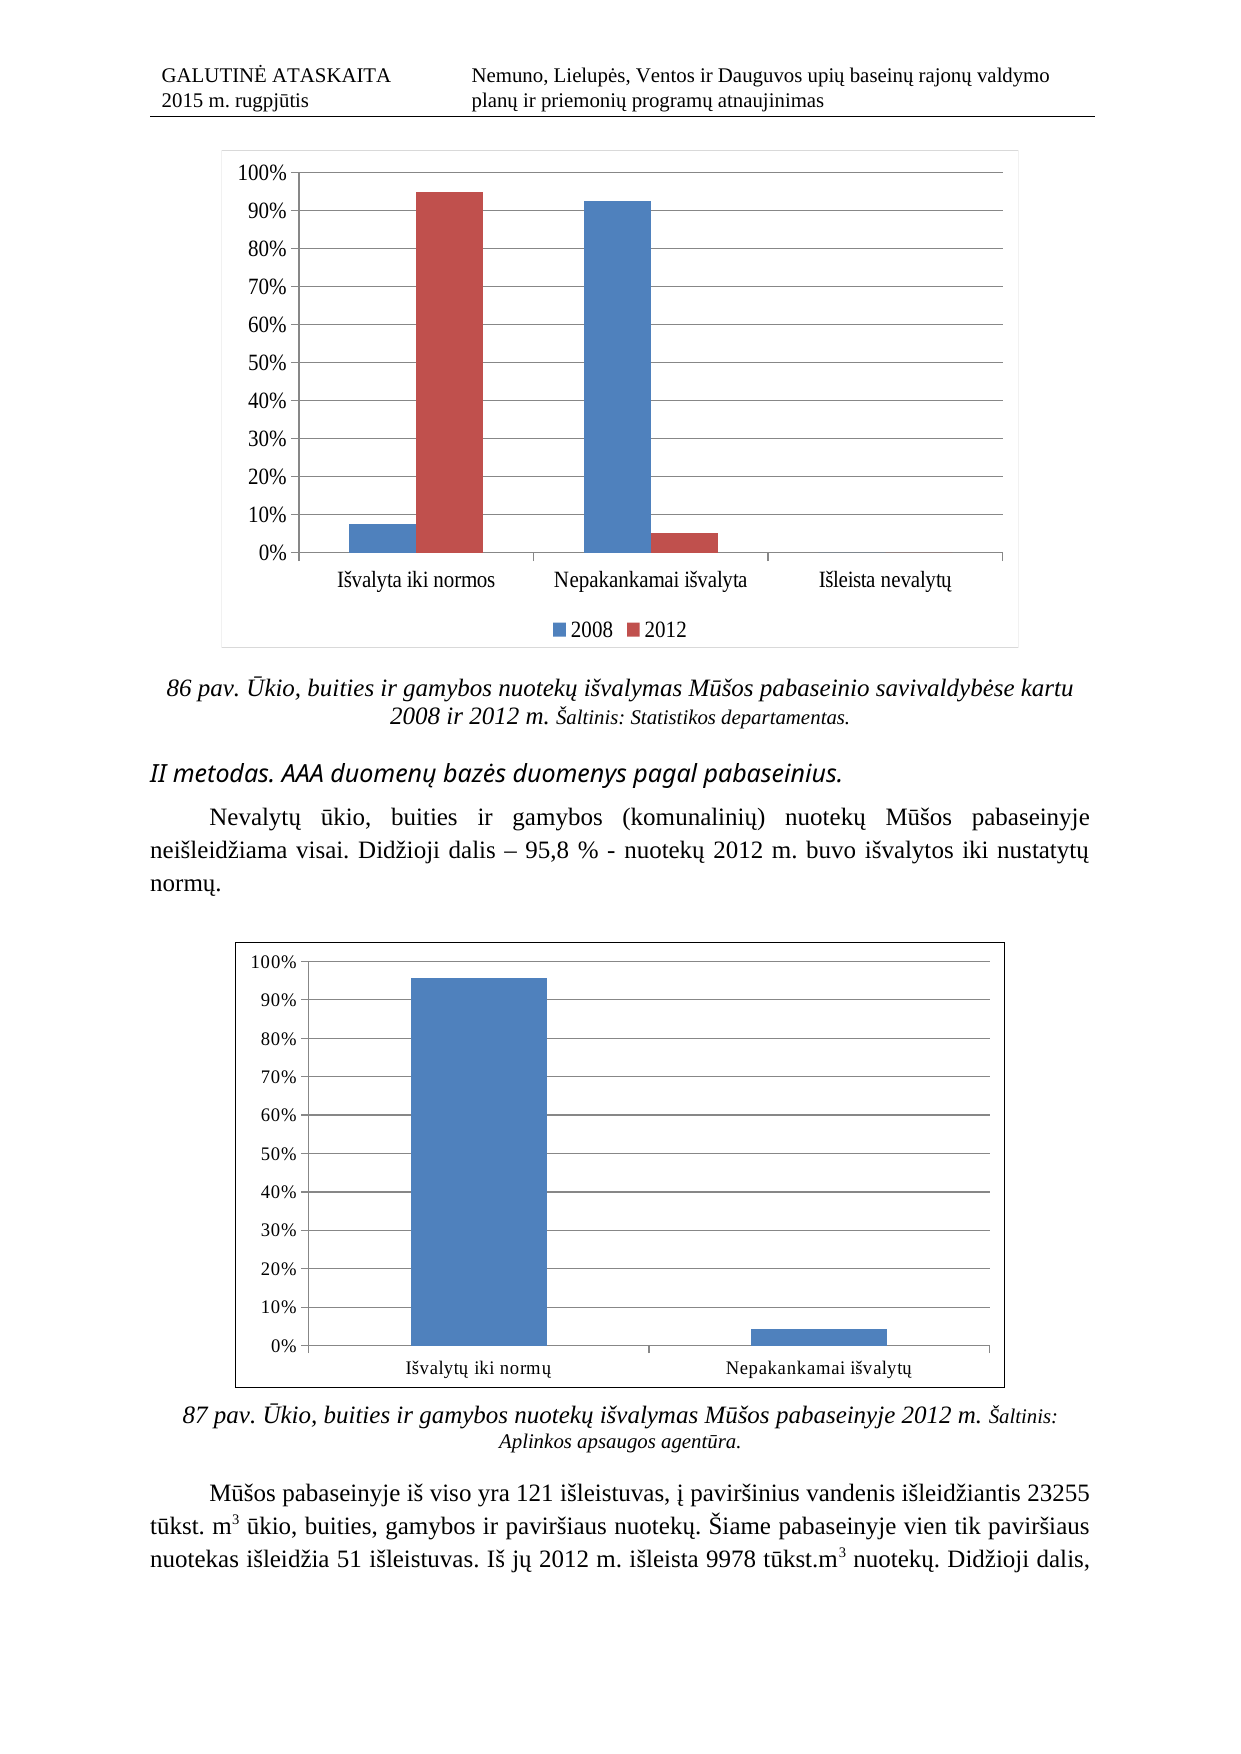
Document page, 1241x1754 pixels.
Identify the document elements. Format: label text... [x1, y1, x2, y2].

text 86 pav. Ūkio, buities ir gamybos nuotekų išvalymas Mūšos pabaseinio savivaldybėse kartu 2008 ir 2012 m. Šaltinis: Statistikos departamentas. [150, 673, 1090, 730]
text II metodas. AAA duomenų bazės duomenys pagal pabaseinius. [150, 755, 1090, 789]
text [150, 1478, 1090, 1573]
text 87 pav. Ūkio, buities ir gamybos nuotekų išvalymas Mūšos pabaseinyje 2012 m. Šaltinis: Aplinkos apsaugos agentūra. [150, 1400, 1090, 1453]
text Nevalytų ūkio, buities ir gamybos (komunalinių) nuotekų Mūšos pabaseinyje neišleidžiama visai. Didžioji dalis – 95,8 % - nuotekų 2012 m. buvo išvalytos iki nustatytų normų. [150, 802, 1090, 897]
